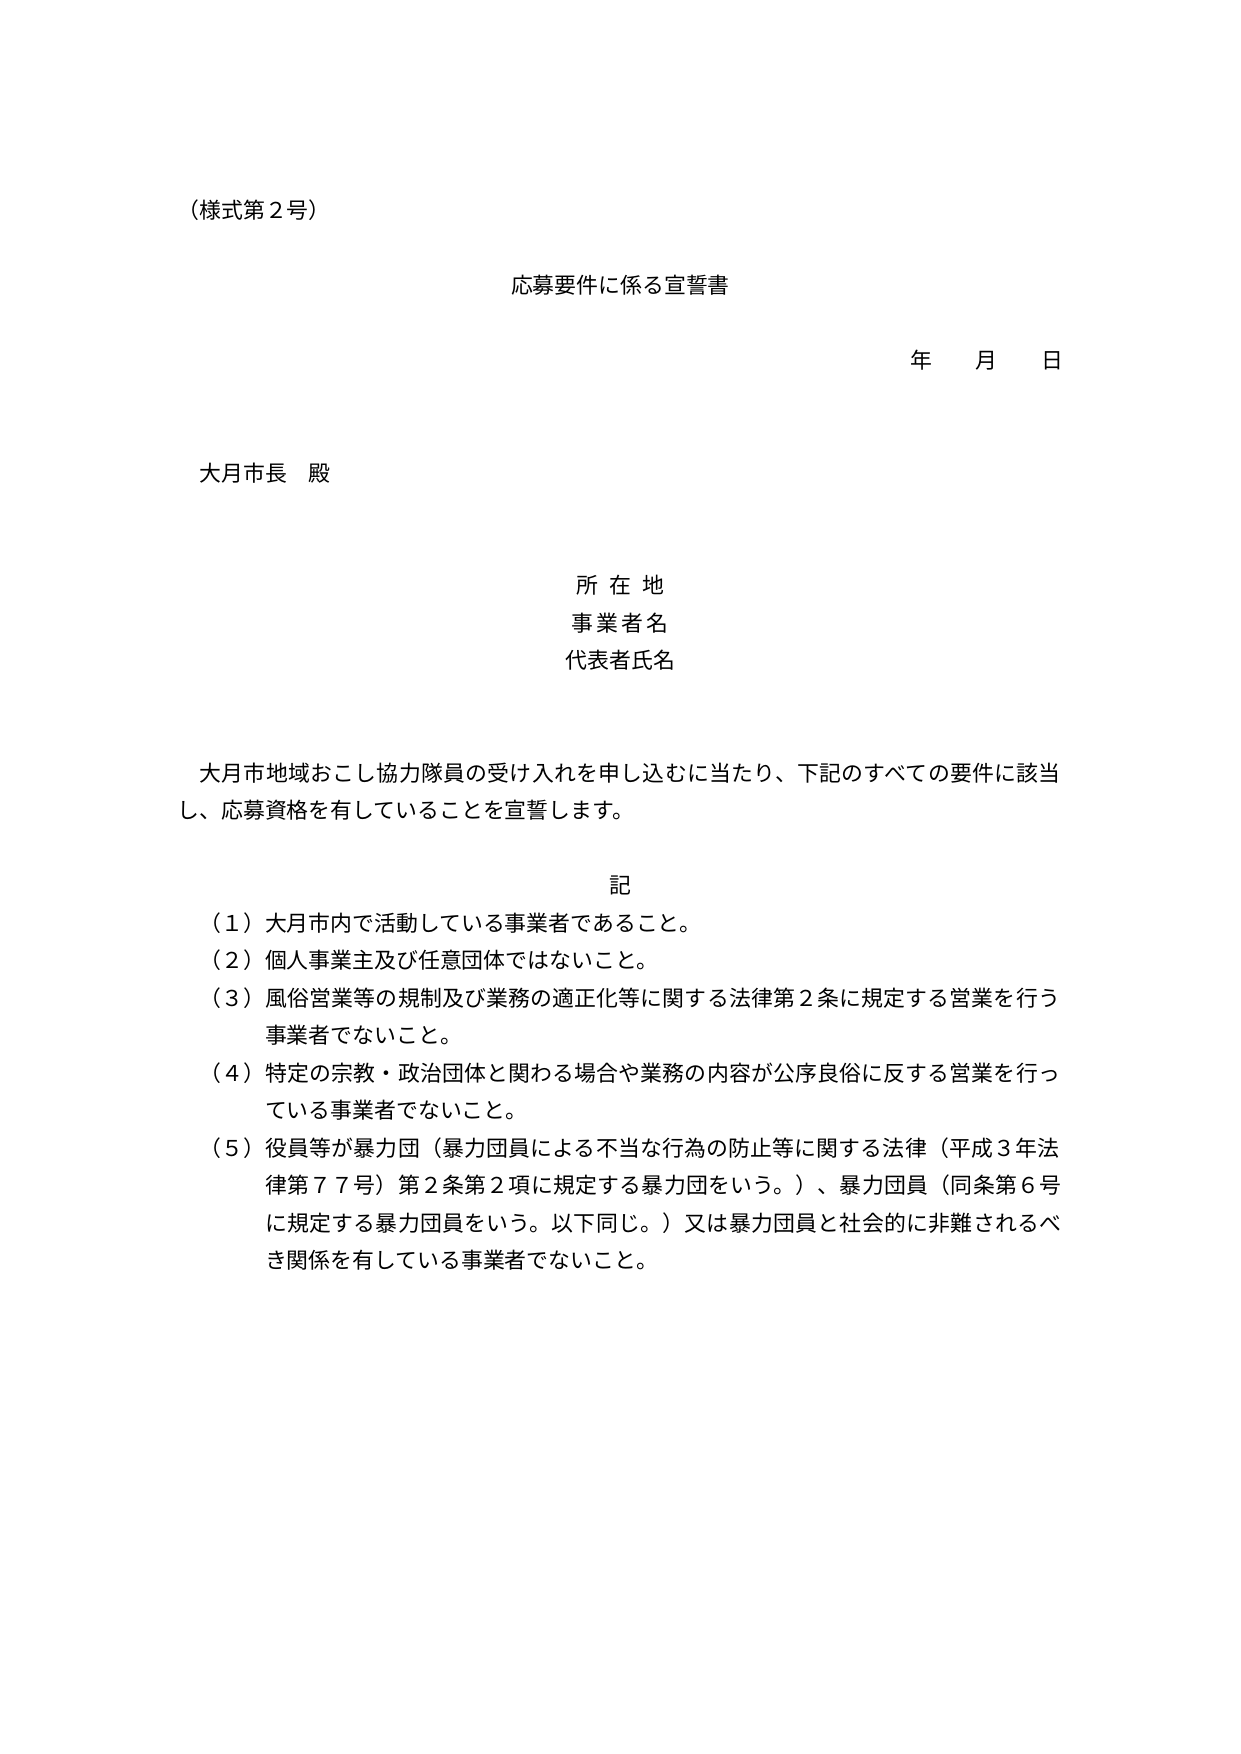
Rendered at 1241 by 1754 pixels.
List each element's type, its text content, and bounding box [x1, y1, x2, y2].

text 事業者名 [177, 603, 1063, 641]
text （２）個人事業主及び任意団体ではないこと。 [177, 941, 1063, 978]
text 応募要件に係る宣誓書 [177, 266, 1063, 303]
text （１）大月市内で活動している事業者であること。 [177, 903, 1063, 941]
text （３）風俗営業等の規制及び業務の適正化等に関する法律第２条に規定する営業を行う事業者でないこと。 [199, 978, 1063, 1053]
text 大月市地域おこし協力隊員の受け入れを申し込むに当たり、下記のすべての要件に該当し、応募資格を有していることを宣誓します。 [177, 753, 1063, 828]
text 記 [177, 866, 1063, 903]
text 大月市長 殿 [177, 453, 1063, 491]
text （様式第２号） [177, 191, 1063, 228]
text （４）特定の宗教・政治団体と関わる場合や業務の内容が公序良俗に反する営業を行っている事業者でないこと。 [199, 1053, 1063, 1128]
text 代表者氏名 [177, 641, 1063, 678]
text 年 月 日 [177, 341, 1063, 378]
text 所在地 [177, 566, 1063, 603]
text （５）役員等が暴力団（暴力団員による不当な行為の防止等に関する法律（平成３年法律第７７号）第２条第２項に規定する暴力団をいう。）、暴力団員（同条第６号に規定する暴力団員をいう。以下同じ。）又は暴力団員と社会的に非難されるべき関係を有している事業者でないこと。 [199, 1128, 1063, 1278]
